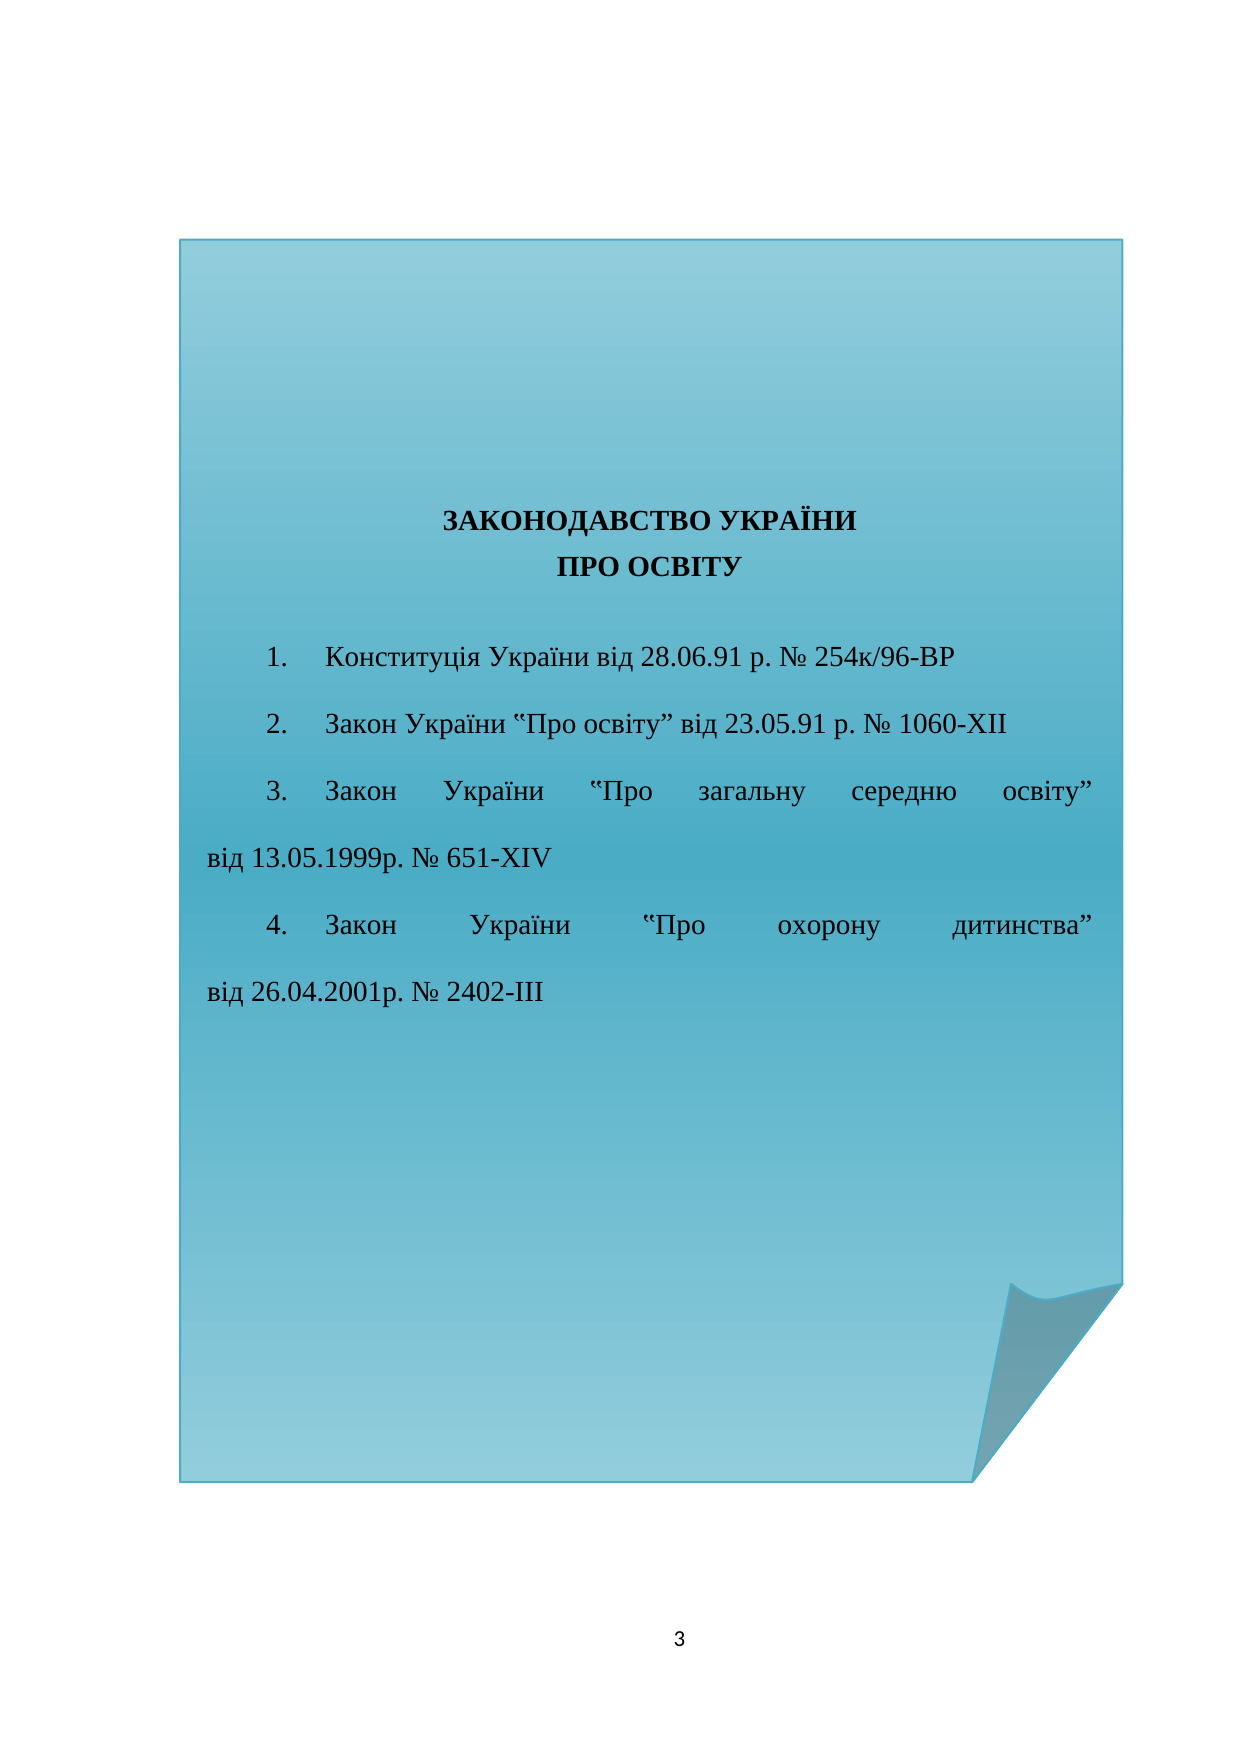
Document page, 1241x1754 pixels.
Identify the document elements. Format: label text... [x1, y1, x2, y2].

list Конституція України від 28.06.91 р. № 254к/96-ВР [207, 639, 1092, 673]
list Закон України ‟Про загальну середню освіту” від 13.05.1999р. № 651-XIV [207, 773, 1092, 874]
text ПРО ОСВІТУ [207, 549, 1092, 582]
list Закон України ‟Про освіту” від 23.05.91 р. № 1060-XII [207, 706, 1092, 740]
text ЗАКОНОДАВСТВО УКРАЇНИ [207, 503, 1092, 536]
list Закон України ‟Про охорону дитинства” від 26.04.2001р. № 2402-III [207, 907, 1092, 1008]
